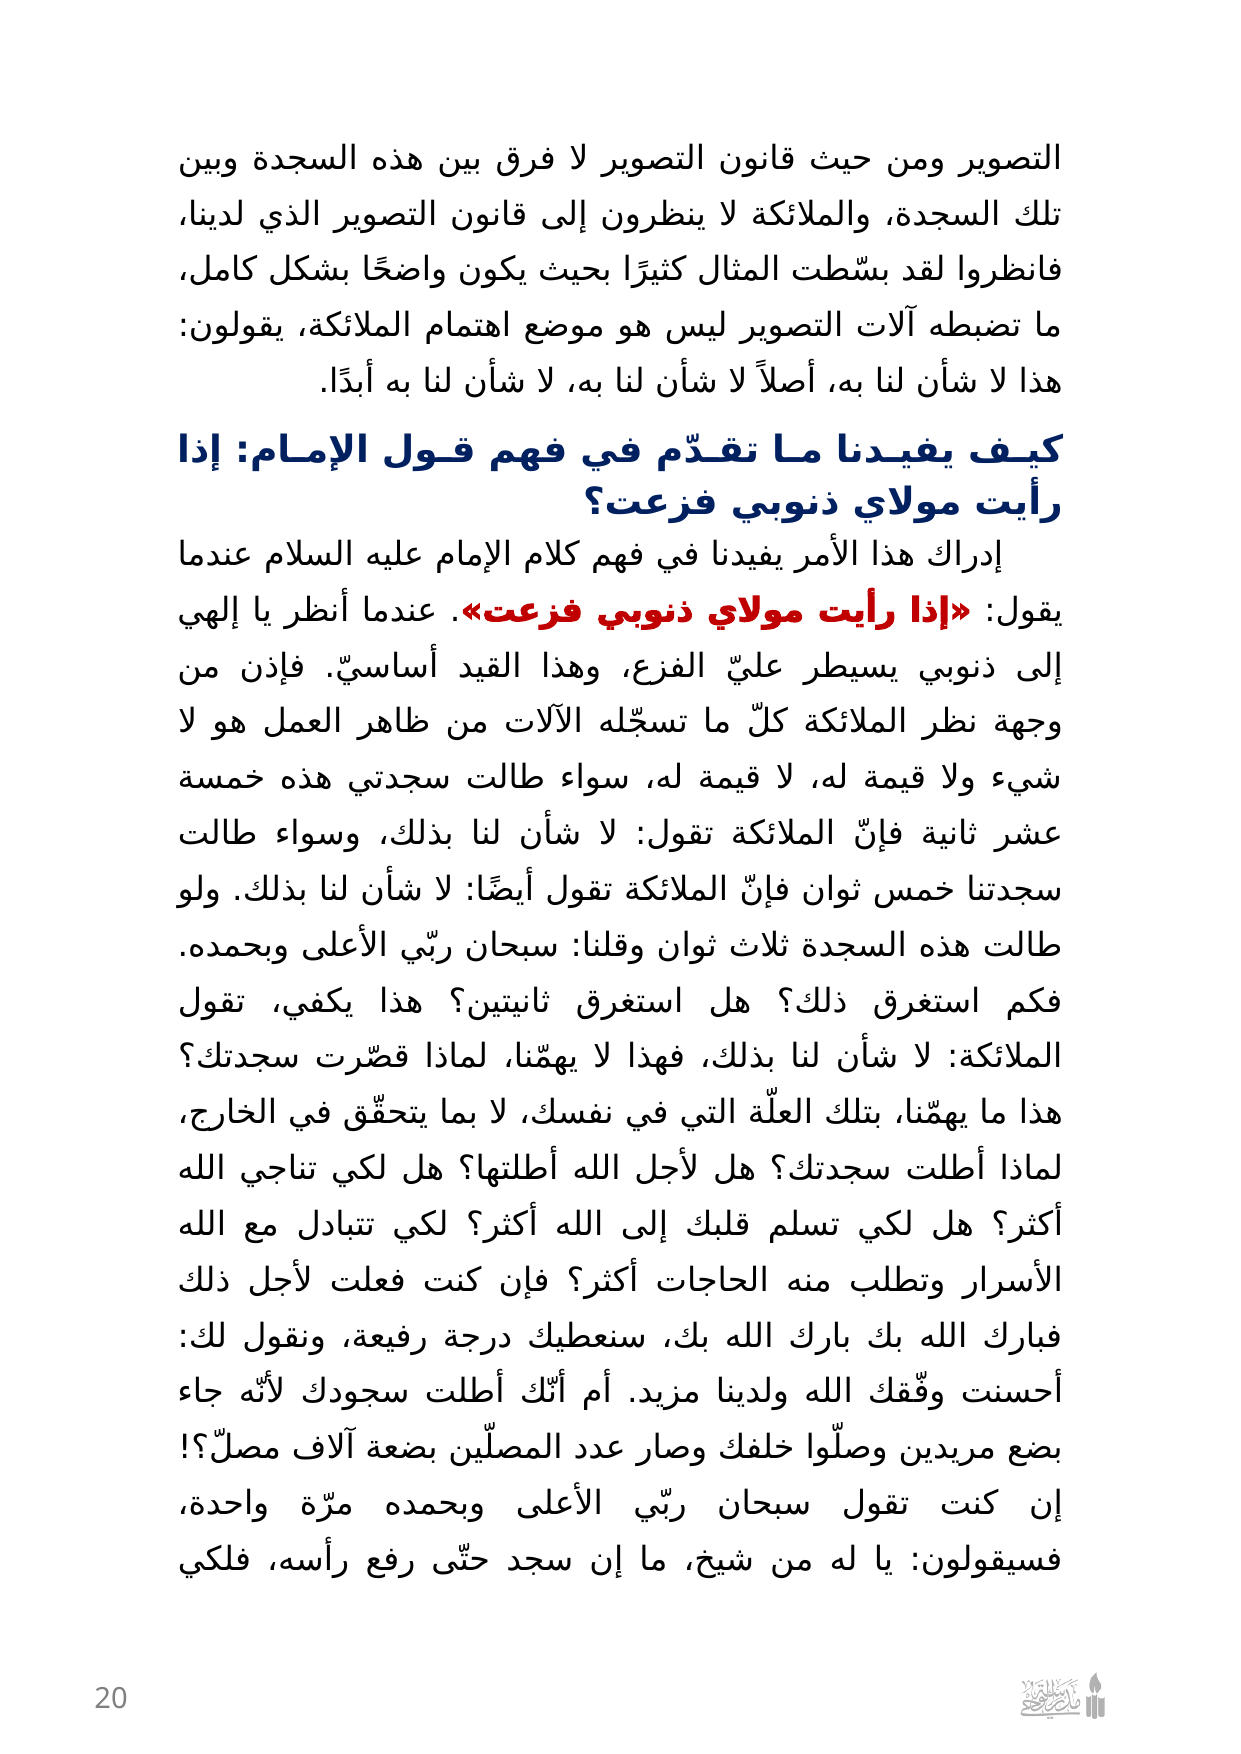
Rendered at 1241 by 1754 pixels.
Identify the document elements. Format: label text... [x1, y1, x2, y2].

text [177, 136, 1063, 415]
title كيف يفيدنا ما تقدّم في فهم قول الإمام: إذا رأيت مولاي ذنوبي فزعت؟ [177, 427, 1063, 523]
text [177, 532, 1063, 1593]
picture [1020, 1672, 1105, 1719]
